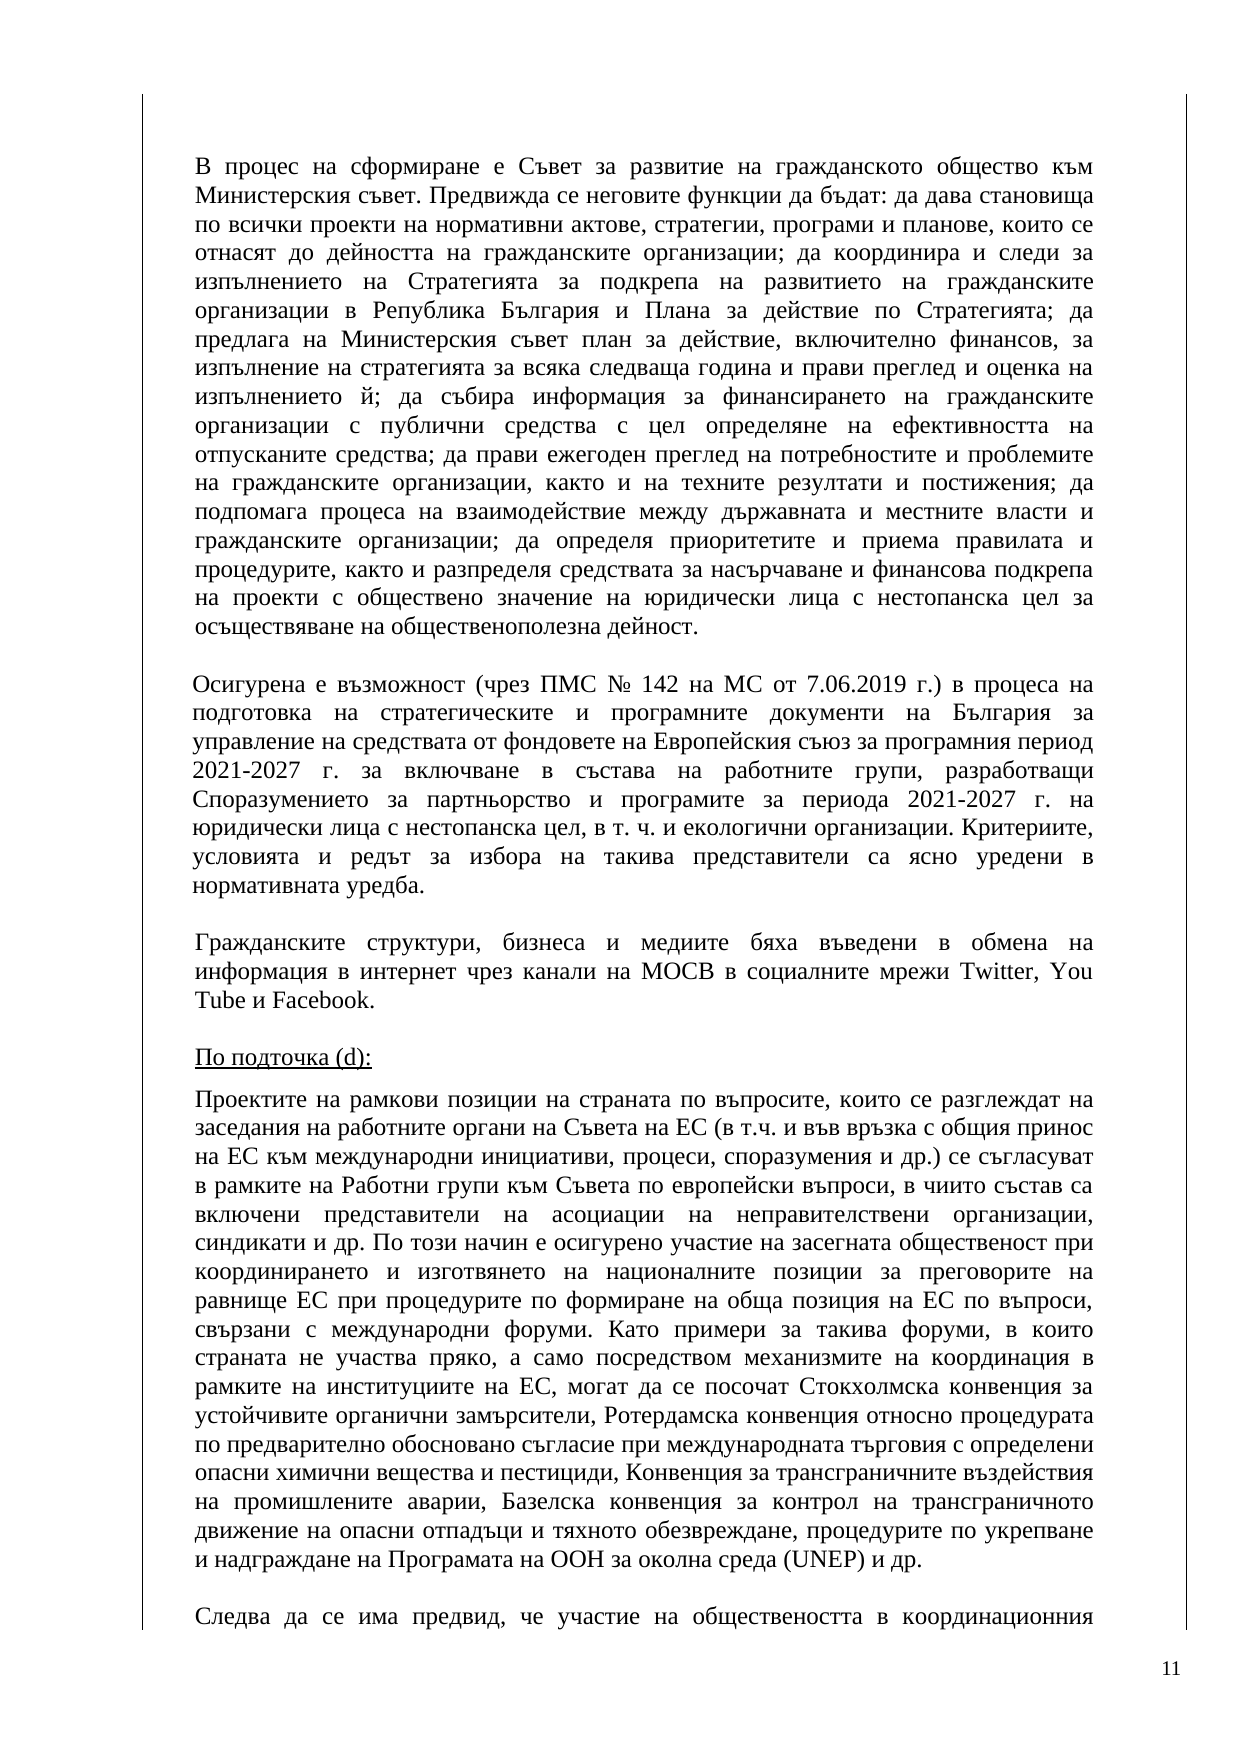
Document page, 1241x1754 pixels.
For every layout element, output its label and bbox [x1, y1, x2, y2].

table_cell [143, 94, 1186, 1630]
